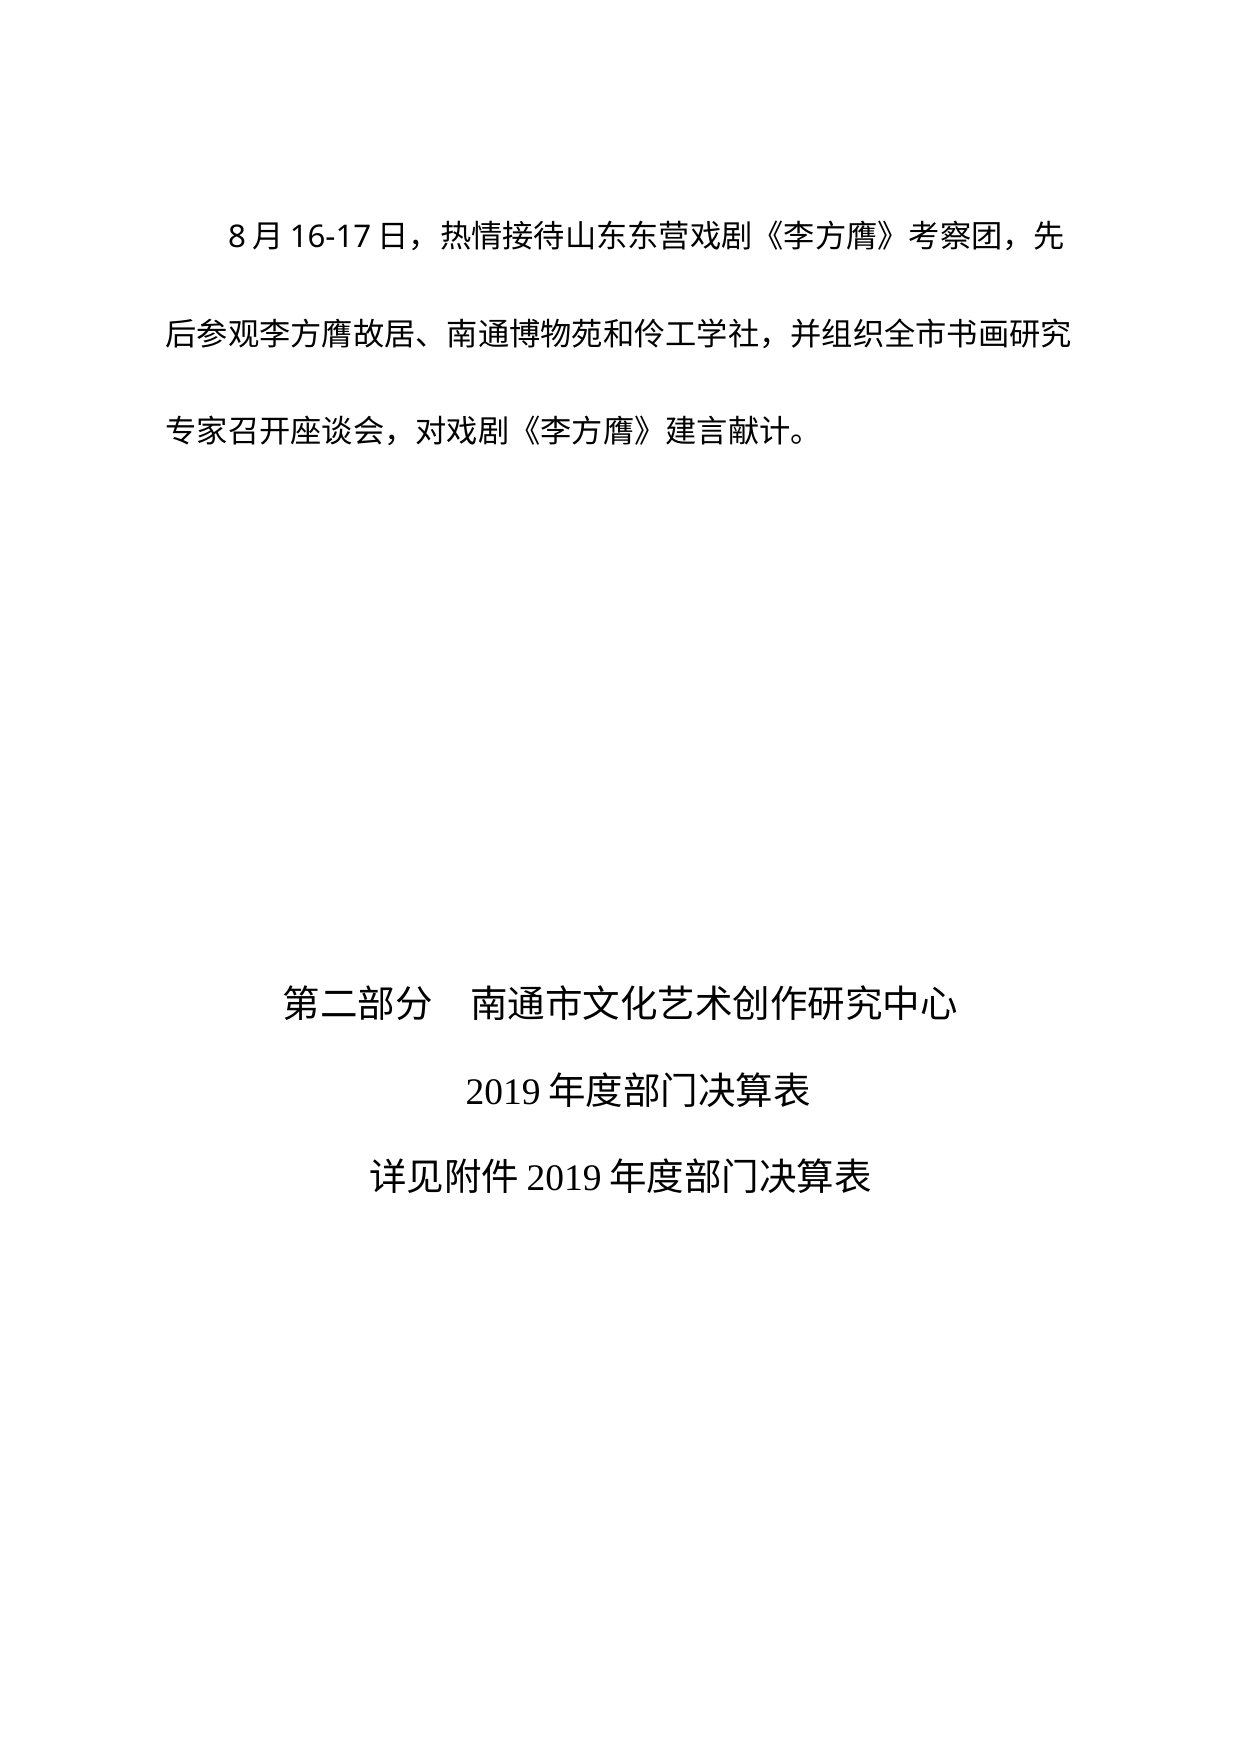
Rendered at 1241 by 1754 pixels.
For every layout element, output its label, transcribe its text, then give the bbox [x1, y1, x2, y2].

list 2019年度部门决算表 [165, 1058, 1075, 1116]
text 8月16-17日，热情接待山东东营戏剧《李方膺》考察团，先后参观李方膺故居、南通博物苑和伶工学社，并组织全市书画研究专家召开座谈会，对戏剧《李方膺》建言献计。 [165, 202, 1075, 462]
list 详见附件2019年度部门决算表 [165, 1145, 1075, 1202]
list 南通市文化艺术创作研究中心 [165, 972, 1075, 1029]
